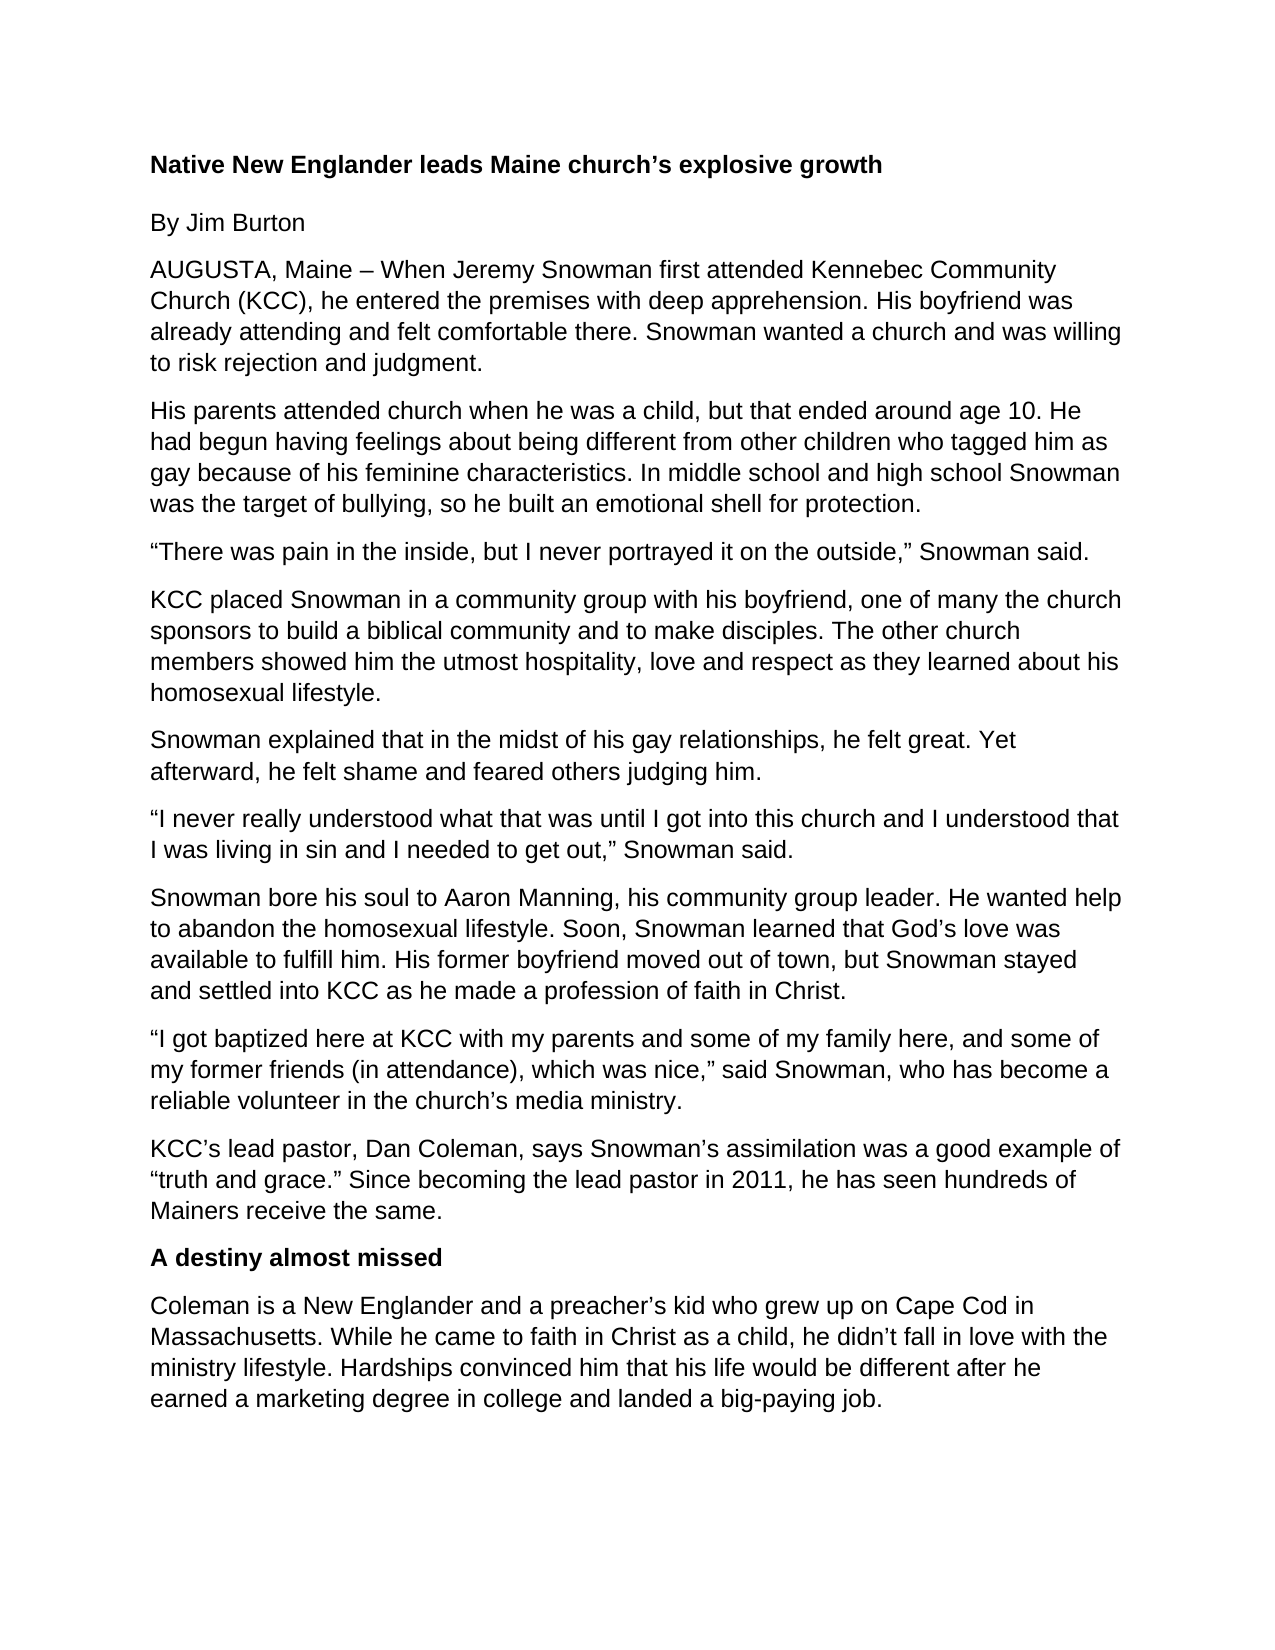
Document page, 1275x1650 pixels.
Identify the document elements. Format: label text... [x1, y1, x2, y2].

text “There was pain in the inside, but I never portrayed it on the outside,” Snowman said. [150, 537, 1125, 566]
text Native New Englander leads Maine church’s explosive growth [150, 150, 1125, 179]
text “I never really understood what that was until I got into this church and I understood that I was living in sin and I needed to get out,” Snowman said. [150, 804, 1125, 864]
text “I got baptized here at KCC with my parents and some of my family here, and some of my former friends (in attendance), which was nice,” said Snowman, who has become a reliable volunteer in the church’s media ministry. [150, 1024, 1125, 1114]
text His parents attended church when he was a child, but that ended around age 10. He had begun having feelings about being different from other children who tagged him as gay because of his feminine characteristics. In middle school and high school Snowman was the target of bullying, so he built an emotional shell for protection. [150, 396, 1125, 518]
text Snowman explained that in the midst of his gay relationships, he felt great. Yet afterward, he felt shame and feared others judging him. [150, 725, 1125, 785]
text Coleman is a New Englander and a preacher’s kid who grew up on Cape Cod in Massachusetts. While he came to faith in Christ as a child, he didn’t fall in love with the ministry lifestyle. Hardships convinced him that his life would be different after he earned a marketing degree in college and landed a big-paying job. [150, 1291, 1125, 1413]
text A destiny almost missed [150, 1243, 1125, 1272]
text KCC placed Snowman in a community group with his boyfriend, one of many the church sponsors to build a biblical community and to make disciples. The other church members showed him the utmost hospitality, love and respect as they learned about his homosexual lifestyle. [150, 584, 1125, 706]
text AUGUSTA, Maine – When Jeremy Snowman first attended Kennebec Community Church (KCC), he entered the premises with deep apprehension. His boyfriend was already attending and felt comfortable there. Snowman wanted a church and was willing to risk rejection and judgment. [150, 255, 1125, 377]
text By Jim Burton [150, 207, 1125, 236]
text KCC’s lead pastor, Dan Coleman, says Snowman’s assimilation was a good example of “truth and grace.” Since becoming the lead pastor in 2011, he has seen hundreds of Mainers receive the same. [150, 1133, 1125, 1224]
text Snowman bore his soul to Aaron Manning, his community group leader. He wanted help to abandon the homosexual lifestyle. Soon, Snowman learned that God’s love was available to fulfill him. His former boyfriend moved out of town, but Snowman stayed and settled into KCC as he made a profession of faith in Christ. [150, 883, 1125, 1005]
